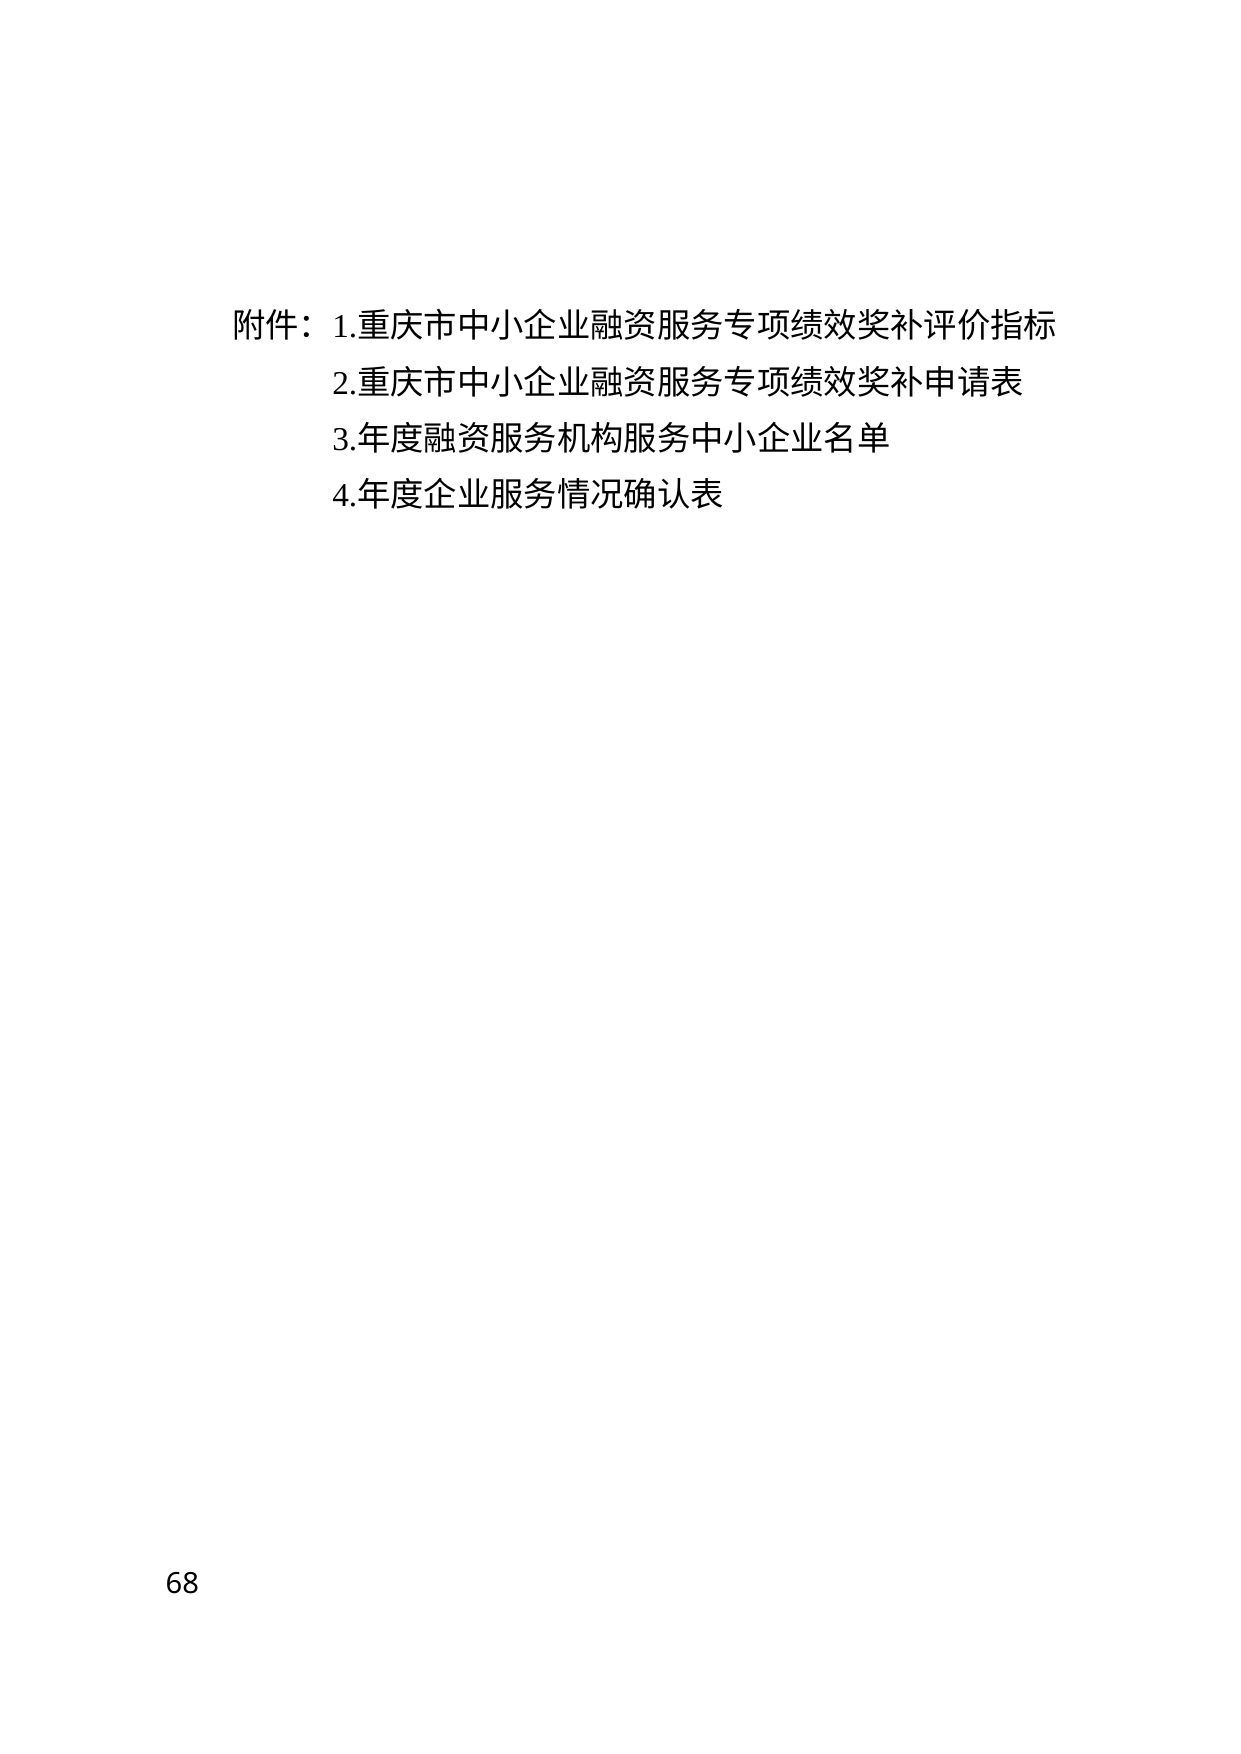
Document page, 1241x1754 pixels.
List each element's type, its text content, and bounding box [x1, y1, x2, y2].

text 附件：1.重庆市中小企业融资服务专项绩效奖补评价指标 [165, 291, 1087, 347]
text 2.重庆市中小企业融资服务专项绩效奖补申请表 [165, 347, 1087, 404]
text 4.年度企业服务情况确认表 [165, 460, 1087, 516]
text 3.年度融资服务机构服务中小企业名单 [165, 404, 1087, 460]
